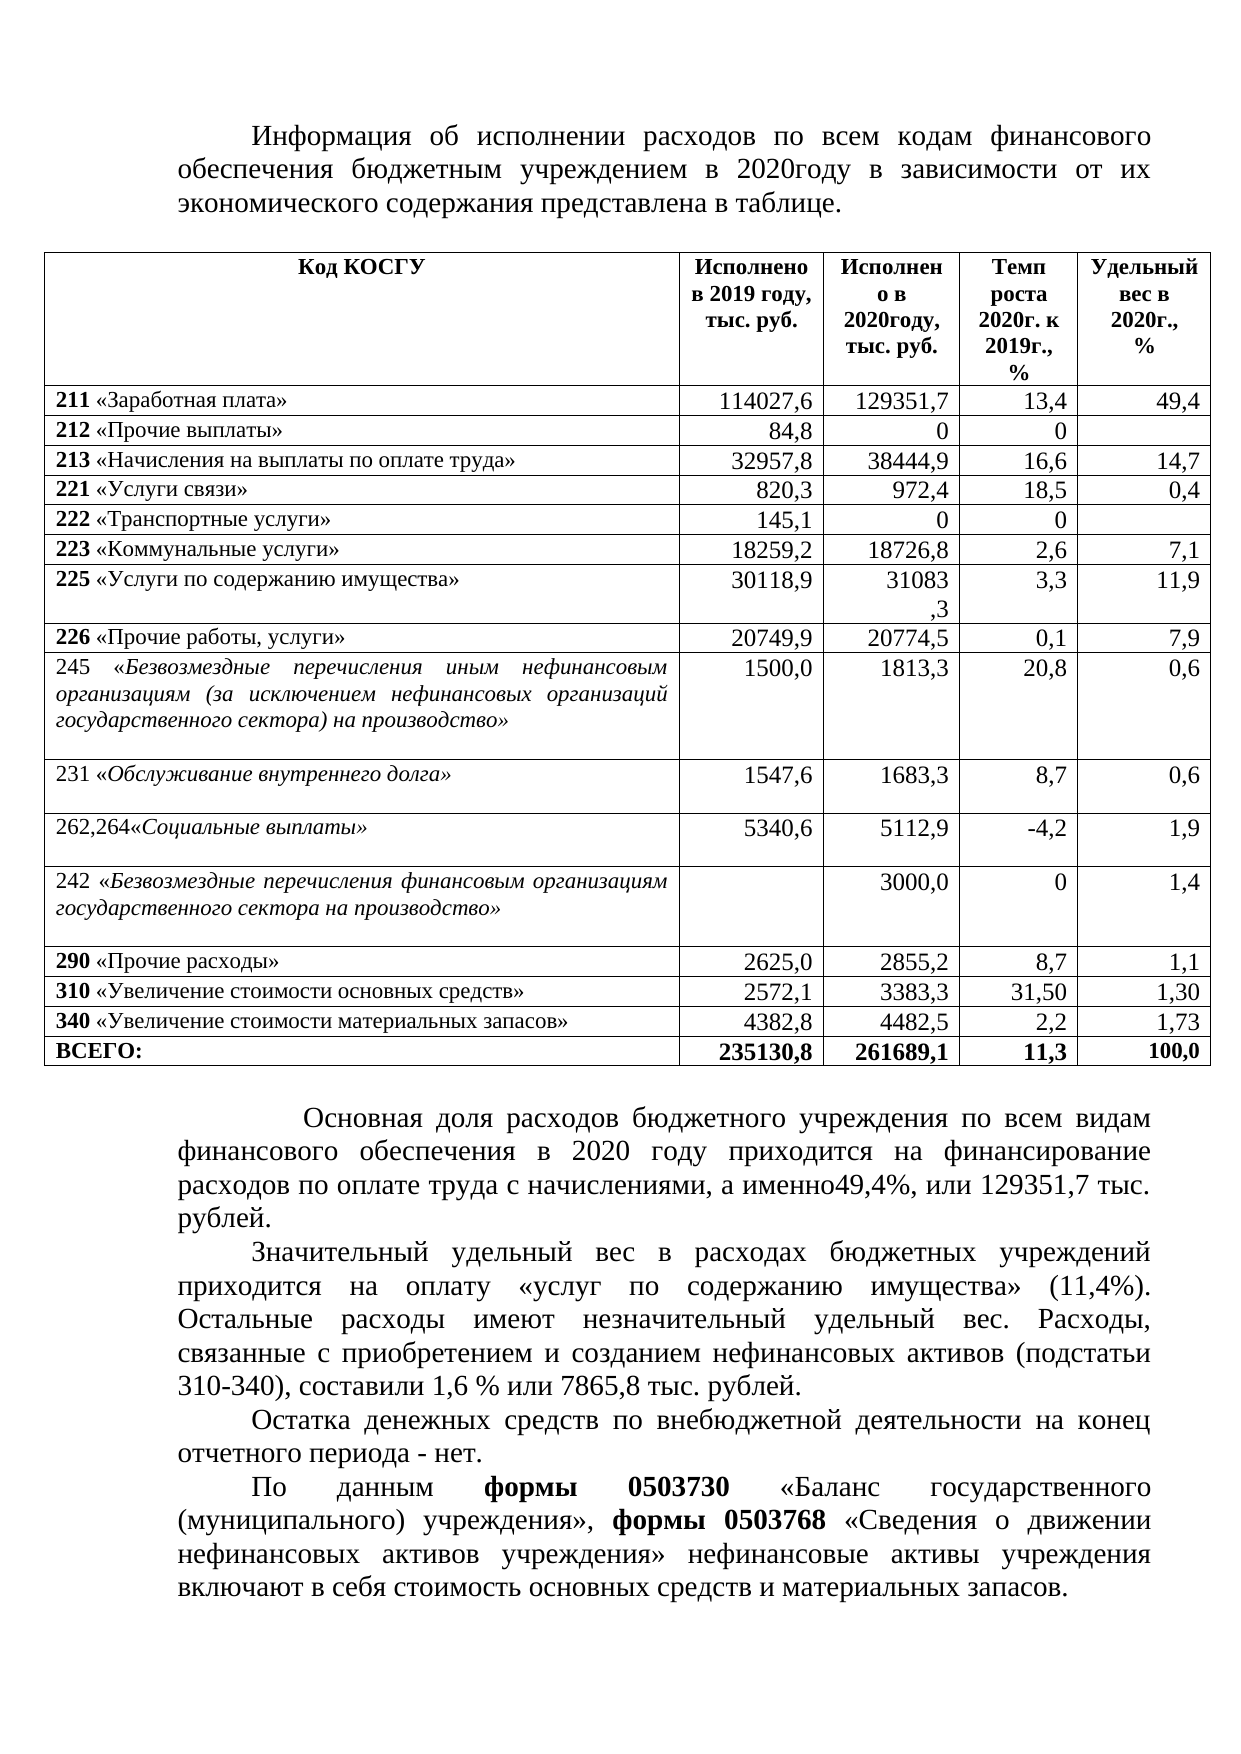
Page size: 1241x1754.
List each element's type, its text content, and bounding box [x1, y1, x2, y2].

table_cell 3383,3 [824, 977, 959, 1006]
table_cell 7,9 [1078, 624, 1210, 652]
table_cell 8,7 [960, 760, 1077, 812]
table_cell 18,5 [960, 476, 1077, 504]
table_cell 262,264«Социальные выплаты» [45, 814, 679, 866]
table_cell 129351,7 [824, 386, 959, 415]
table_cell 1813,3 [824, 653, 959, 759]
text Остатка денежных средств по внебюджетной деятельности на конец отчетного периода - нет. [177, 1402, 1152, 1469]
table_cell 231 «Обслуживание внутреннего долга» [45, 760, 679, 812]
table_cell 20,8 [960, 653, 1077, 759]
table_cell 0,6 [1078, 653, 1210, 759]
table_header Удельный вес в 2020г., % [1078, 253, 1210, 385]
table_cell 2572,1 [680, 977, 823, 1006]
table_cell 1,30 [1078, 977, 1210, 1006]
table_cell 1547,6 [680, 760, 823, 812]
table_cell 1,73 [1078, 1007, 1210, 1036]
table_cell 8,7 [960, 947, 1077, 976]
table_cell 7,1 [1078, 535, 1210, 564]
table_cell 1683,3 [824, 760, 959, 812]
table_cell 0 [824, 505, 959, 534]
table_cell 1,1 [1078, 947, 1210, 976]
table_cell ВСЕГО: [45, 1037, 679, 1065]
table_cell 5340,6 [680, 814, 823, 866]
table_cell 310 «Увеличение стоимости основных средств» [45, 977, 679, 1006]
table_cell 4382,8 [680, 1007, 823, 1036]
table_cell 235130,8 [680, 1037, 823, 1065]
table_cell 223 «Коммунальные услуги» [45, 535, 679, 564]
table_cell 245 «Безвозмездные перечисления иным нефинансовым организациям (за исключением нефинансовых организаций государственного сектора) на производство» [45, 653, 679, 759]
table_header Исполнено в 2020году, тыс. руб. [824, 253, 959, 385]
table_header Темп роста 2020г. к 2019г., % [960, 253, 1077, 385]
table_cell 213 «Начисления на выплаты по оплате труда» [45, 446, 679, 474]
table_cell -4,2 [960, 814, 1077, 866]
table_cell 3,3 [960, 565, 1077, 622]
table_cell 0,4 [1078, 476, 1210, 504]
table_cell 5112,9 [824, 814, 959, 866]
table_cell 100,0 [1078, 1037, 1210, 1065]
table_cell 114027,6 [680, 386, 823, 415]
table_header Код КОСГУ [45, 253, 679, 385]
table_cell 1500,0 [680, 653, 823, 759]
table_cell [680, 867, 823, 946]
table_cell 0 [960, 505, 1077, 534]
table_cell 211 «Заработная плата» [45, 386, 679, 415]
table_cell 0,1 [960, 624, 1077, 652]
table_cell 2,6 [960, 535, 1077, 564]
table_cell 11,3 [960, 1037, 1077, 1065]
table_cell 0,6 [1078, 760, 1210, 812]
table_cell 221 «Услуги связи» [45, 476, 679, 504]
text Основная доля расходов бюджетного учреждения по всем видам финансового обеспечения в 2020 году приходится на финансирование расходов по оплате труда с начислениями, а именно49,4%, или 129351,7 тыс. рублей. [177, 1100, 1152, 1234]
table_cell 30118,9 [680, 565, 823, 622]
table_cell 18259,2 [680, 535, 823, 564]
table_cell 84,8 [680, 416, 823, 445]
table_cell 0 [960, 416, 1077, 445]
table_cell 261689,1 [824, 1037, 959, 1065]
text Информация об исполнении расходов по всем кодам финансового обеспечения бюджетным учреждением в 2020году в зависимости от их экономического содержания представлена в таблице. [177, 118, 1152, 219]
table_cell 0 [960, 867, 1077, 946]
text По данным формы 0503730 «Баланс государственного (муниципального) учреждения», формы 0503768 «Сведения о движении нефинансовых активов учреждения» нефинансовые активы учреждения включают в себя стоимость основных средств и материальных запасов. [177, 1469, 1152, 1603]
table_cell 145,1 [680, 505, 823, 534]
text Значительный удельный вес в расходах бюджетных учреждений приходится на оплату «услуг по содержанию имущества» (11,4%). Остальные расходы имеют незначительный удельный вес. Расходы, связанные с приобретением и созданием нефинансовых активов (подстатьи 310-340), составили 1,6 % или 7865,8 тыс. рублей. [177, 1234, 1152, 1402]
table_cell 2855,2 [824, 947, 959, 976]
table_cell 31083,3 [824, 565, 959, 622]
table_header Исполнено в 2019 году, тыс. руб. [680, 253, 823, 385]
table_cell 14,7 [1078, 446, 1210, 474]
table_cell 11,9 [1078, 565, 1210, 622]
table_cell 2625,0 [680, 947, 823, 976]
table_cell 13,4 [960, 386, 1077, 415]
table_cell 0 [824, 416, 959, 445]
table_cell 16,6 [960, 446, 1077, 474]
table_cell 225 «Услуги по содержанию имущества» [45, 565, 679, 622]
table_cell 222 «Транспортные услуги» [45, 505, 679, 534]
table_cell 20774,5 [824, 624, 959, 652]
table_cell 32957,8 [680, 446, 823, 474]
table_cell 340 «Увеличение стоимости материальных запасов» [45, 1007, 679, 1036]
table_cell 20749,9 [680, 624, 823, 652]
table_cell 242 «Безвозмездные перечисления финансовым организациям государственного сектора на производство» [45, 867, 679, 946]
table_cell 290 «Прочие расходы» [45, 947, 679, 976]
table_cell 49,4 [1078, 386, 1210, 415]
table_cell 820,3 [680, 476, 823, 504]
table_cell 4482,5 [824, 1007, 959, 1036]
table_cell 212 «Прочие выплаты» [45, 416, 679, 445]
table_cell [1078, 416, 1210, 445]
table_cell 3000,0 [824, 867, 959, 946]
table_cell 2,2 [960, 1007, 1077, 1036]
table_cell 972,4 [824, 476, 959, 504]
table_cell 18726,8 [824, 535, 959, 564]
table_cell 1,4 [1078, 867, 1210, 946]
table_cell 1,9 [1078, 814, 1210, 866]
table_cell 38444,9 [824, 446, 959, 474]
table_cell [1078, 505, 1210, 534]
table_cell 31,50 [960, 977, 1077, 1006]
table_cell 226 «Прочие работы, услуги» [45, 624, 679, 652]
